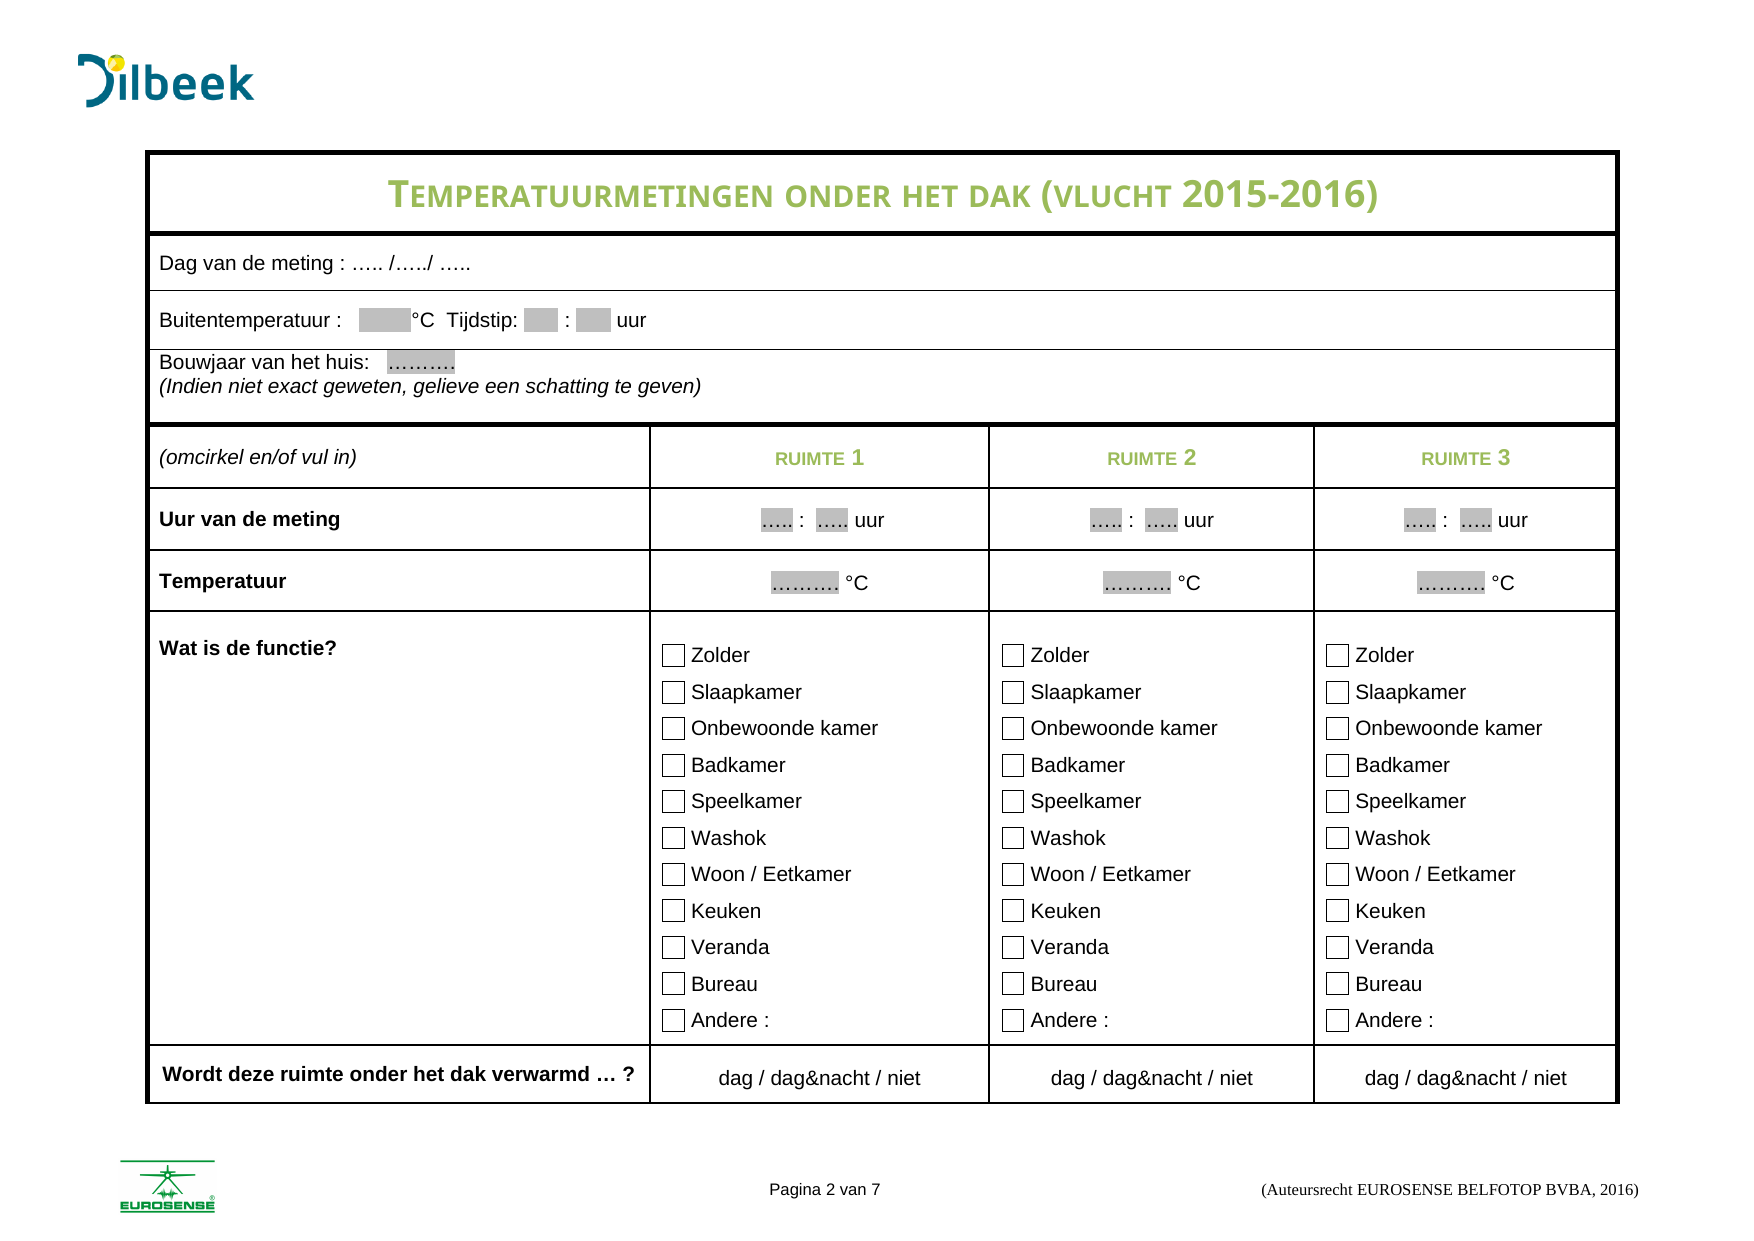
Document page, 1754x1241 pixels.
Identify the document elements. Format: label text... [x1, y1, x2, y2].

table_cell Dag van de meting : ….. /…../ ….. [150, 236, 1615, 290]
table_cell ….. : ….. uur [1315, 489, 1615, 549]
table_cell ruimte 2 [990, 427, 1313, 487]
table_cell Uur van de meting [150, 489, 649, 549]
table_cell ruimte 1 [651, 427, 988, 487]
table_cell Zolder Slaapkamer Onbewoonde kamer Badkamer Speelkamer Washok Woon / Eetkamer Keuken Veranda Bureau Andere : [1315, 612, 1615, 1044]
table_cell Bouwjaar van het huis: ………. (Indien niet exact geweten, gelieve een schatting te geven) [150, 350, 1615, 422]
table_cell Zolder Slaapkamer Onbewoonde kamer Badkamer Speelkamer Washok Woon / Eetkamer Keuken Veranda Bureau Andere : [651, 612, 988, 1044]
table_cell Zolder Slaapkamer Onbewoonde kamer Badkamer Speelkamer Washok Woon / Eetkamer Keuken Veranda Bureau Andere : [990, 612, 1313, 1044]
table_cell (omcirkel en/of vul in) [150, 427, 649, 487]
table_cell Wat is de functie? [150, 612, 649, 1044]
table_cell Temperatuur [150, 551, 649, 609]
table_header Temperatuurmetingen onder het dak (vlucht 2015-2016) [150, 155, 1615, 231]
table_cell dag / dag&nacht / niet [1315, 1046, 1615, 1102]
picture [76, 51, 256, 108]
table_cell ………. °C [1315, 551, 1615, 609]
table_cell dag / dag&nacht / niet [990, 1046, 1313, 1102]
table_cell ………. °C [651, 551, 988, 609]
table_cell ….. : ….. uur [651, 489, 988, 549]
table_cell ….. : ….. uur [990, 489, 1313, 549]
table_cell Buitentemperatuur : °C Tijdstip: : uur [150, 291, 1615, 349]
picture [118, 1158, 217, 1215]
table_cell dag / dag&nacht / niet [651, 1046, 988, 1102]
table_cell ………. °C [990, 551, 1313, 609]
table_cell Wordt deze ruimte onder het dak verwarmd … ? [150, 1046, 649, 1102]
table_cell ruimte 3 [1315, 427, 1615, 487]
